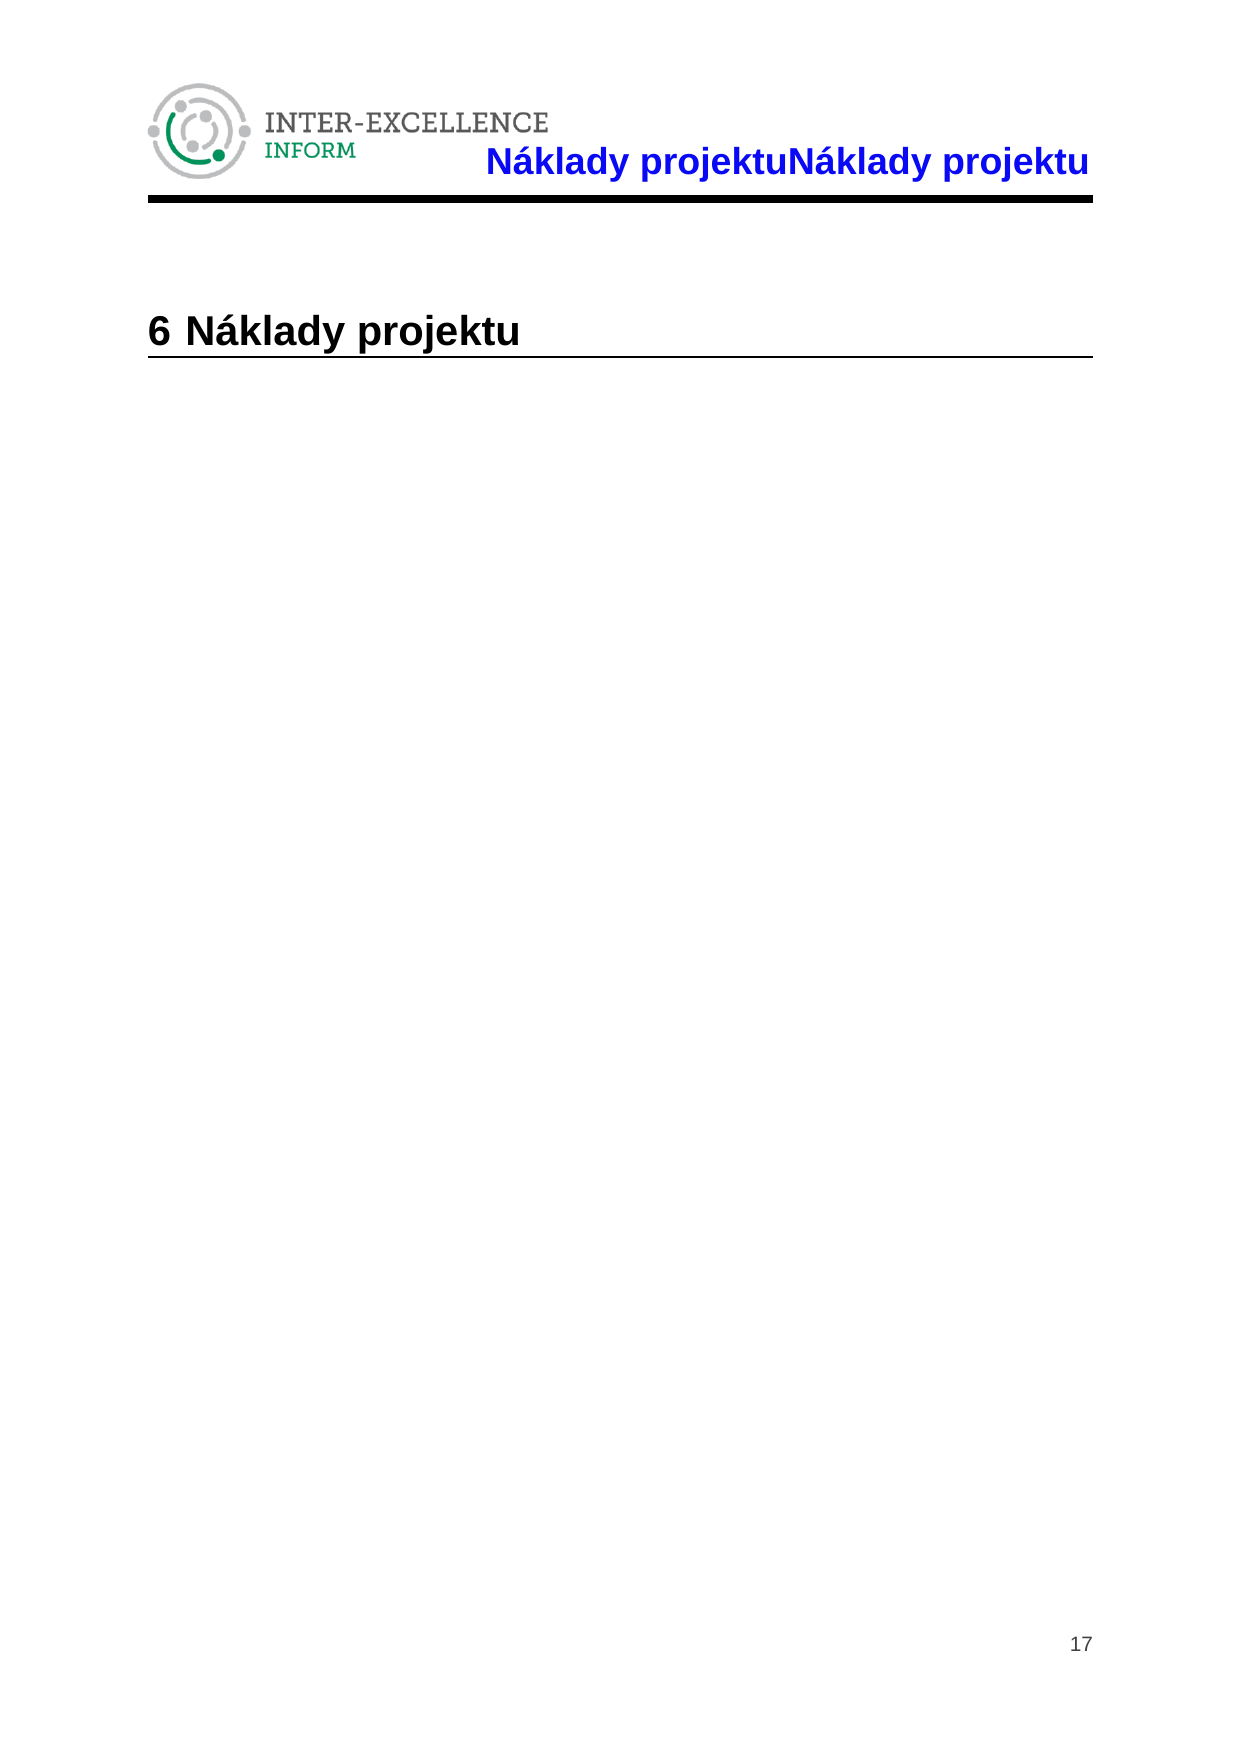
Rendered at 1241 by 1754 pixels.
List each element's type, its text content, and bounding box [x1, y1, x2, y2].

list Náklady projektu [148, 306, 1093, 356]
picture [147, 83, 548, 179]
